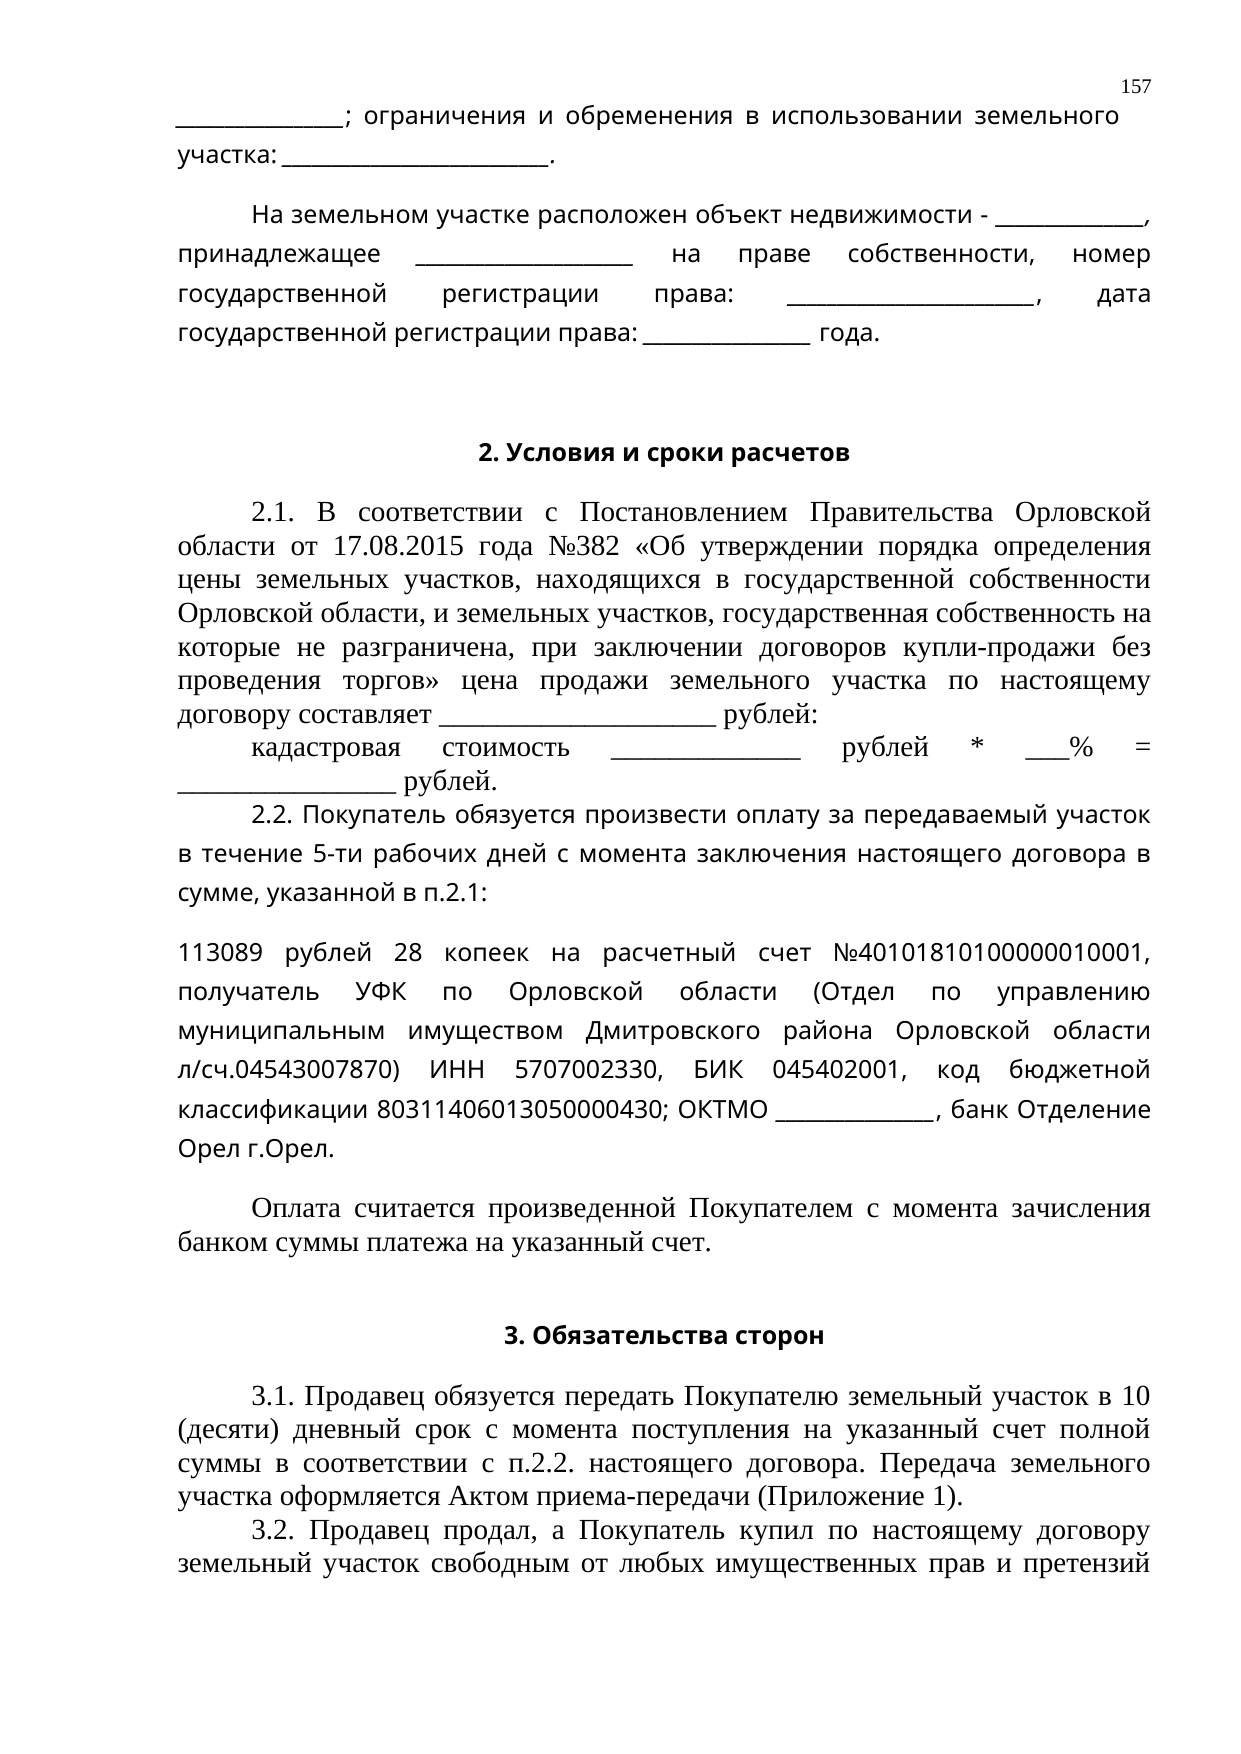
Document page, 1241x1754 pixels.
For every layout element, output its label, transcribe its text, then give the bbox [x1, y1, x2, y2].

text 2.1. В соответствии с Постановлением Правительства Орловской области от 17.08.2015 года №382 «Об утверждении порядка определения цены земельных участков, находящихся в государственной собственности Орловской области, и земельных участков, государственная собственность на которые не разграничена, при заключении договоров купли-продажи без проведения торгов» цена продажи земельного участка по настоящему договору составляет ___________________ рублей: [177, 494, 1152, 729]
text Оплата считается произведенной Покупателем с момента зачисления банком суммы платежа на указанный счет. [177, 1191, 1152, 1258]
text 3. Обязательства сторон [177, 1318, 1152, 1352]
text 3.1. Продавец обязуется передать Покупателю земельный участок в 10 (десяти) дневный срок с момента поступления на указанный счет полной суммы в соответствии с п.2.2. настоящего договора. Передача земельного участка оформляется Актом приема-передачи (Приложение 1). [177, 1378, 1152, 1512]
text 2. Условия и сроки расчетов [177, 434, 1152, 468]
text кадастровая стоимость _____________ рублей * ___% = _______________ рублей. [177, 729, 1152, 796]
text 2.2. Покупатель обязуется произвести оплату за передаваемый участок в течение 5-ти рабочих дней с момента заключения настоящего договора в сумме, указанной в п.2.1: [177, 796, 1152, 909]
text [177, 1512, 1152, 1579]
text На земельном участке расположен объект недвижимости - _______________, принадлежащее ______________________ на праве собственности, номер государственной регистрации права: _________________________, дата государственной регистрации права: _________________ года. [177, 197, 1152, 348]
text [177, 98, 1152, 171]
text 113089 рублей 28 копеек на расчетный счет №40101810100000010001, получатель УФК по Орловской области (Отдел по управлению муниципальным имуществом Дмитровского района Орловской области л/сч.04543007870) ИНН 5707002330, БИК 045402001, код бюджетной классификации 80311406013050000430; ОКТМО ________________, банк Отделение Орел г.Орел. [177, 935, 1152, 1164]
